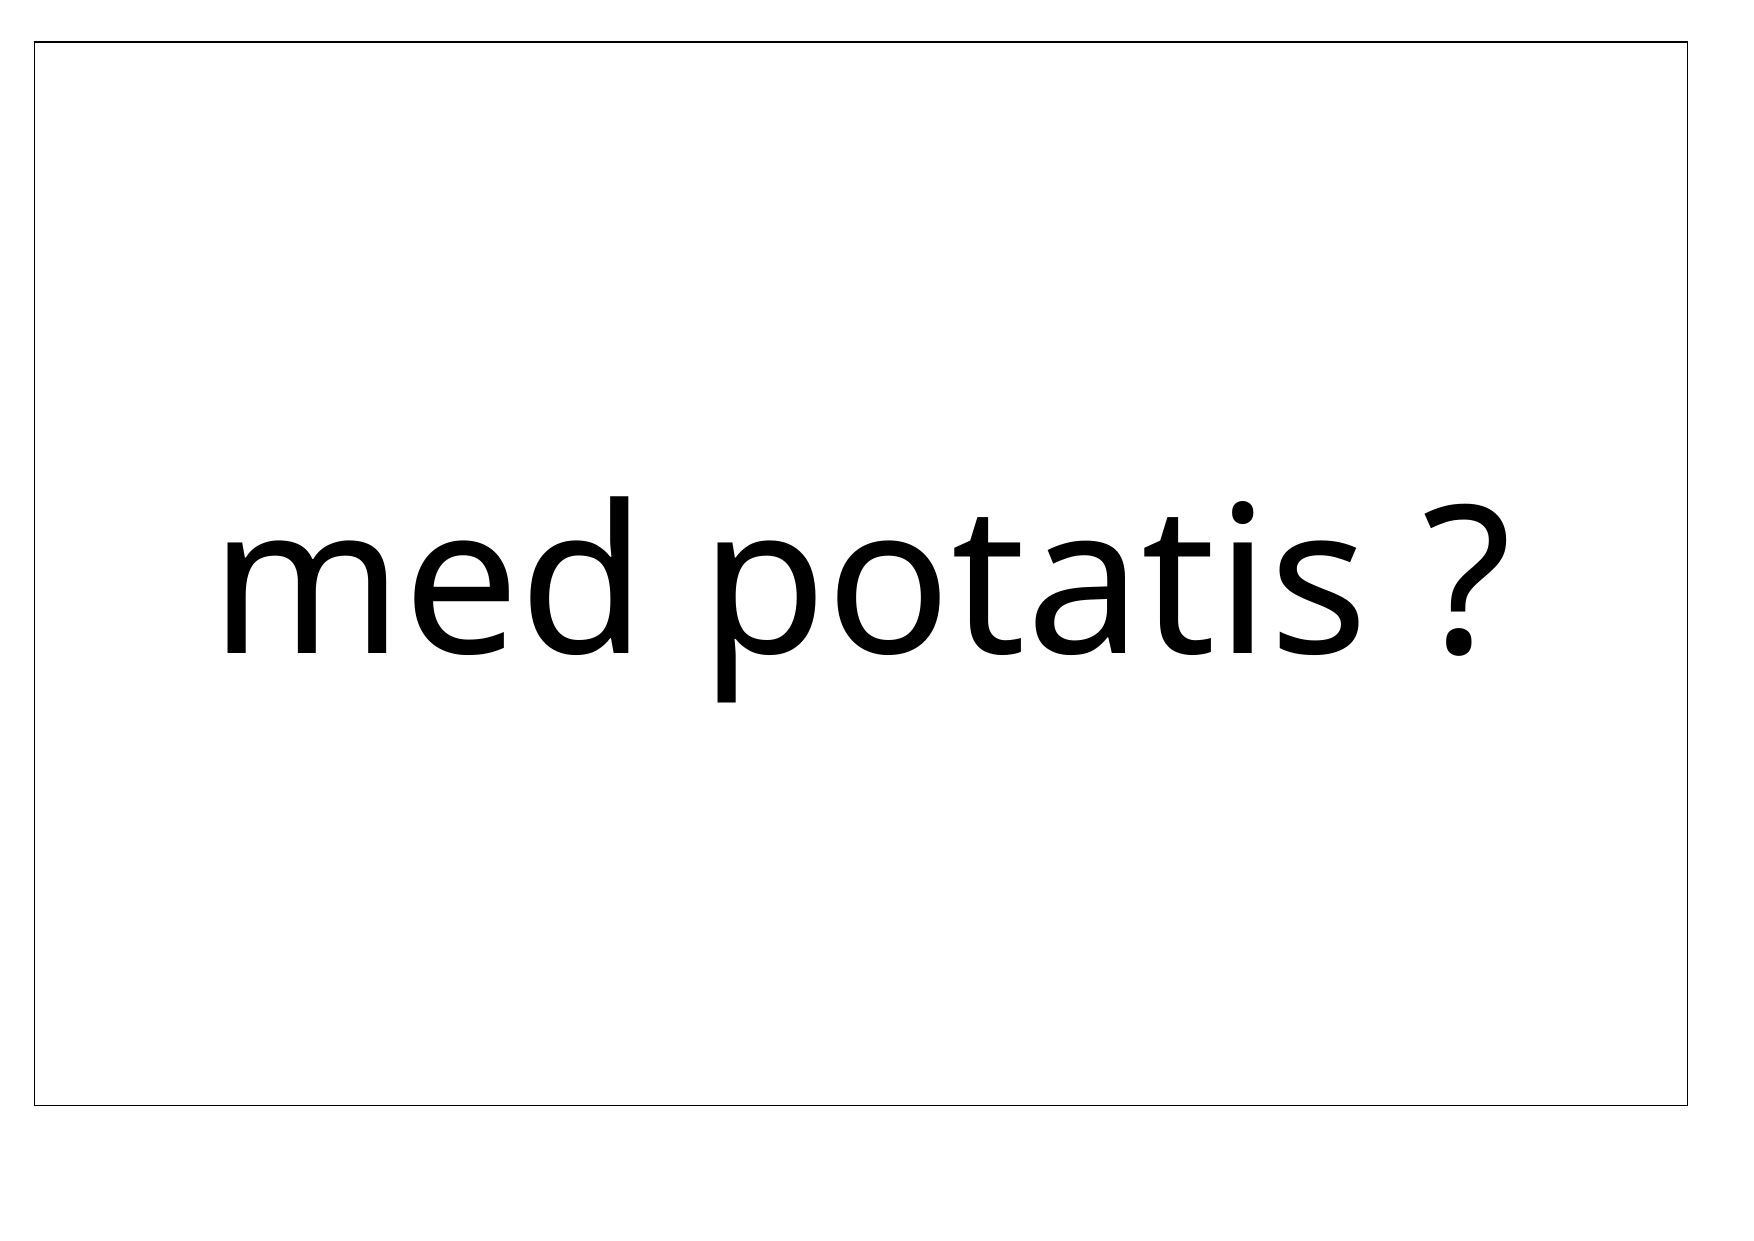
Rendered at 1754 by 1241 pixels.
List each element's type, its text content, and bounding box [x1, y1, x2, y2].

table_cell med potatis ? [35, 43, 1687, 1104]
